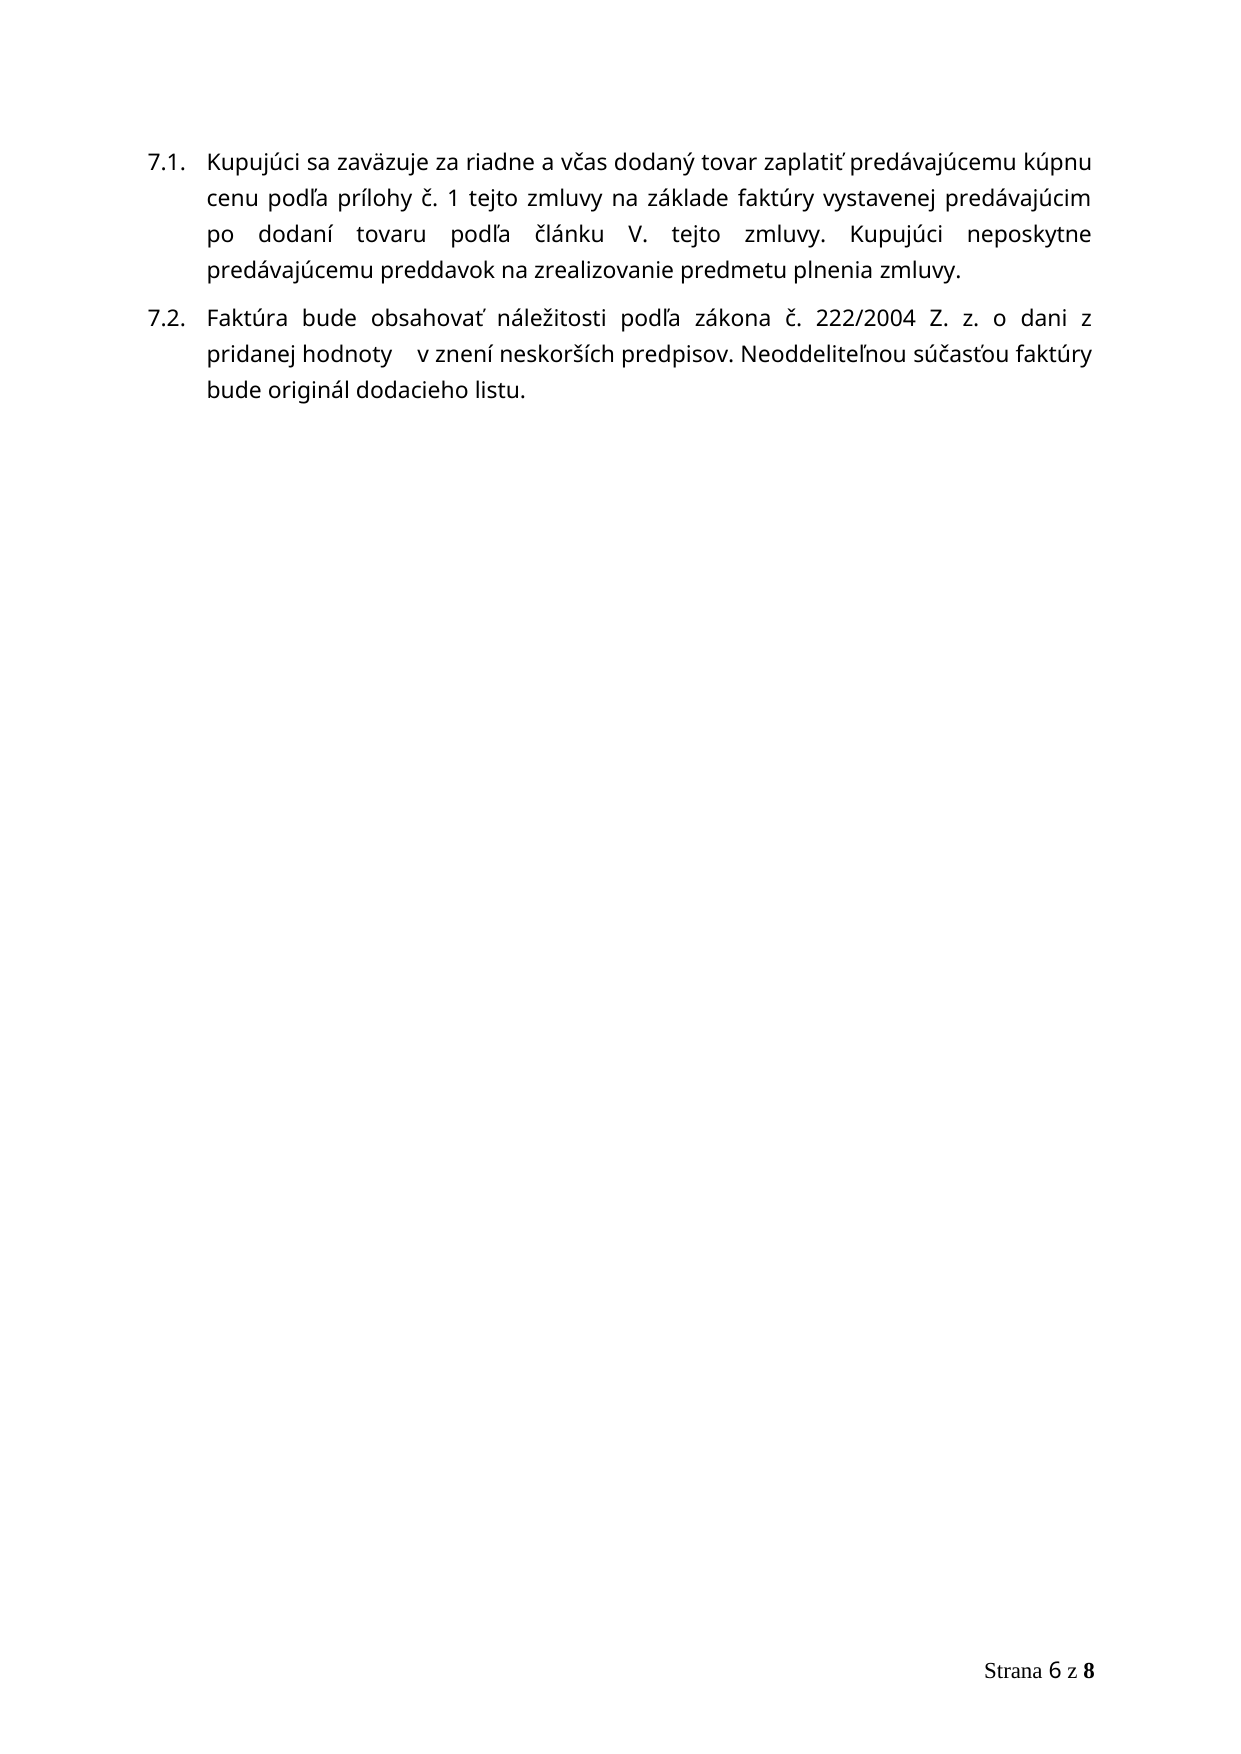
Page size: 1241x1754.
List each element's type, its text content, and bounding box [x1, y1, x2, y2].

list Faktúra bude obsahovať náležitosti podľa zákona č. 222/2004 Z. z. o dani z pridanej hodnoty v znení neskorších predpisov. Neoddeliteľnou súčasťou faktúry bude originál dodacieho listu. [147, 302, 1093, 405]
list Kupujúci sa zaväzuje za riadne a včas dodaný tovar zaplatiť predávajúcemu kúpnu cenu podľa prílohy č. 1 tejto zmluvy na základe faktúry vystavenej predávajúcim po dodaní tovaru podľa článku V. tejto zmluvy. Kupujúci neposkytne predávajúcemu preddavok na zrealizovanie predmetu plnenia zmluvy. [147, 146, 1093, 285]
